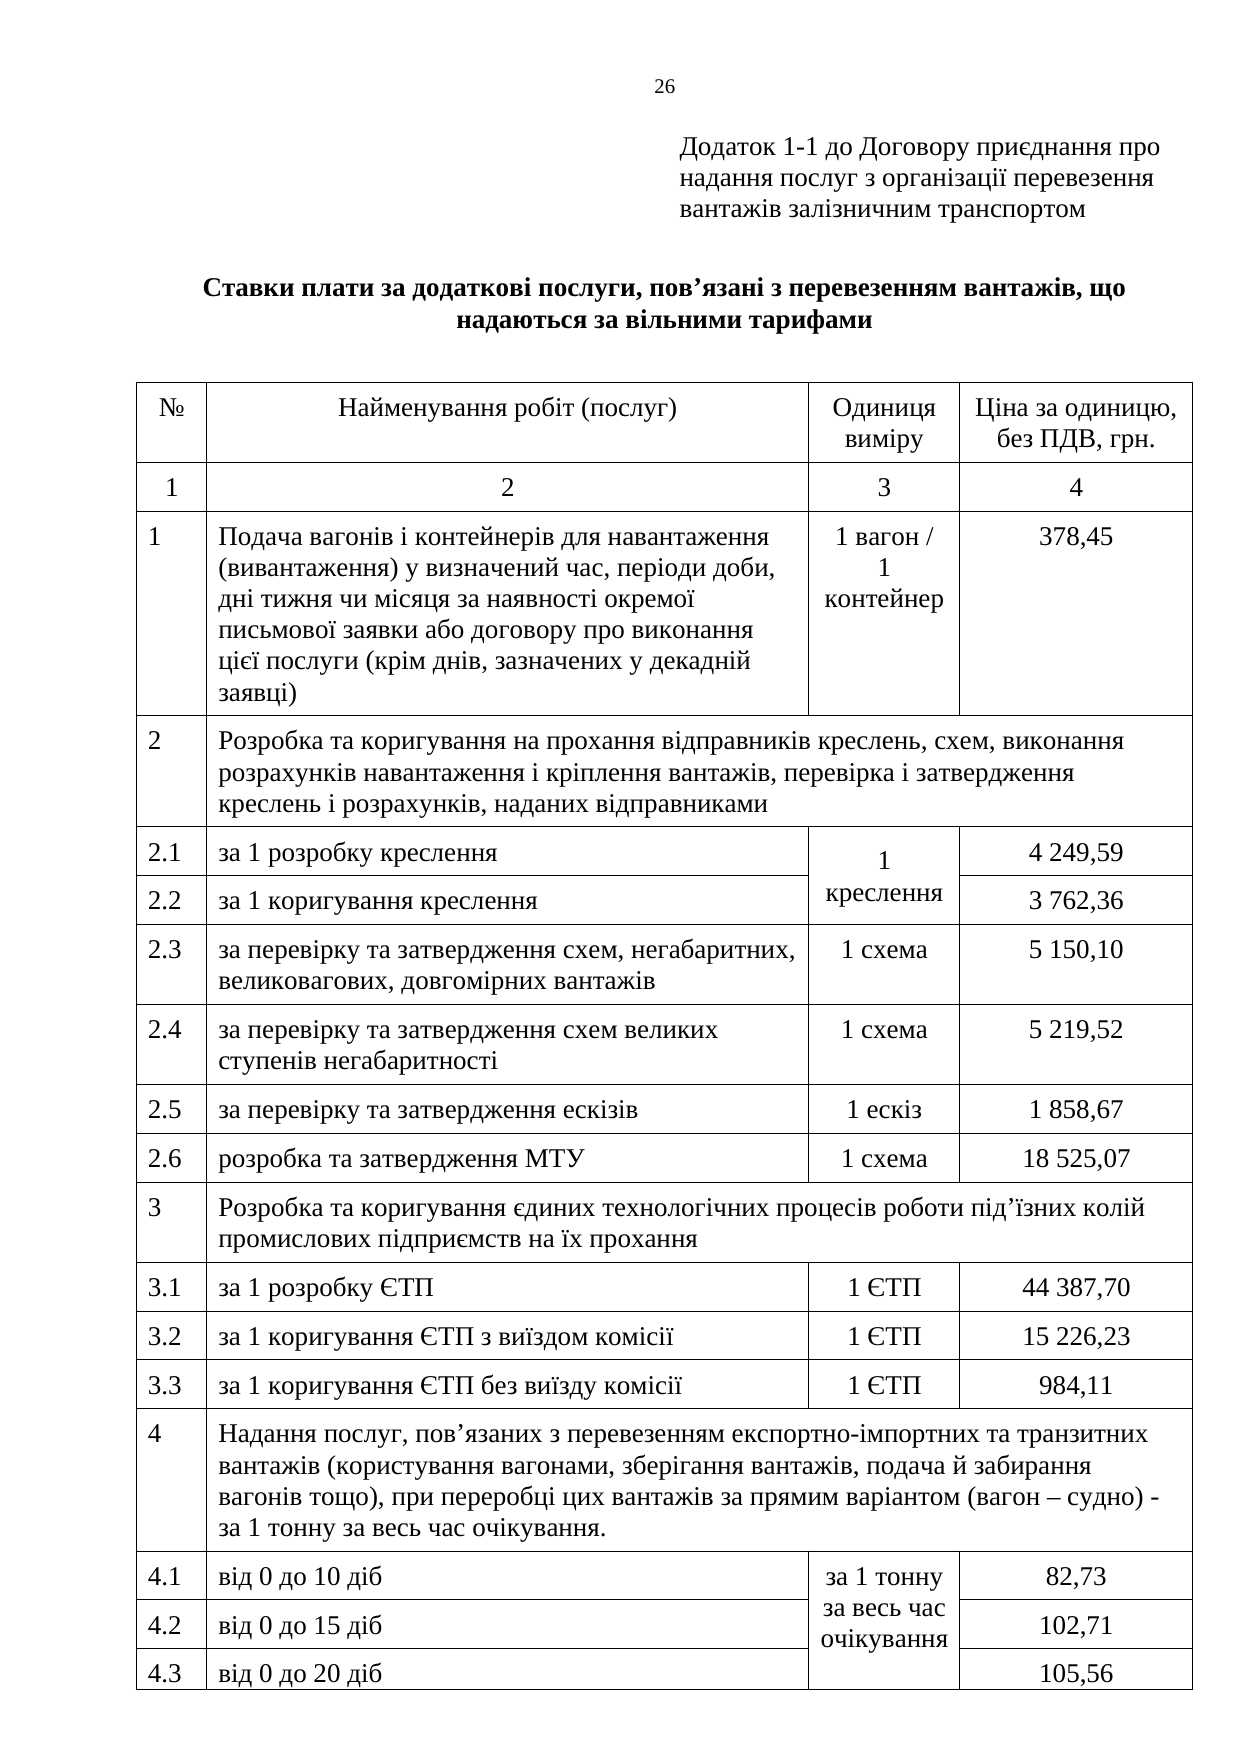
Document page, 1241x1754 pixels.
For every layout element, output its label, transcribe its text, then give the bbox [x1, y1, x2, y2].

table_cell за перевірку та затвердження схем, негабаритних, великовагових, довгомірних вантажів [207, 925, 808, 1004]
table_cell 2.6 [137, 1134, 206, 1182]
table_cell 4 [137, 1409, 206, 1551]
table_cell 3 762,36 [960, 876, 1192, 924]
table_cell 4.2 [137, 1600, 206, 1648]
table_cell 3.2 [137, 1312, 206, 1359]
table_cell 82,73 [960, 1552, 1192, 1599]
table_cell розробка та затвердження МТУ [207, 1134, 808, 1182]
table_cell 15 226,23 [960, 1312, 1192, 1359]
table_cell 2.3 [137, 925, 206, 1004]
table_cell 3 [137, 1183, 206, 1262]
table_cell за 1 розробку ЄТП [207, 1263, 808, 1311]
text Ставки плати за додаткові послуги, пов’язані з перевезенням вантажів, що надаються за вільними тарифами [148, 272, 1181, 334]
table_header Одиниця виміру [809, 383, 959, 462]
table_header № [137, 383, 206, 462]
table_header Найменування робіт (послуг) [207, 383, 808, 462]
table_cell Надання послуг, пов’язаних з перевезенням експортно-імпортних та транзитних вантажів (користування вагонами, зберігання вантажів, подача й забирання вагонів тощо), при переробці цих вантажів за прямим варіантом (вагон – судно) -за 1 тонну за весь час очікування. [207, 1409, 1192, 1551]
table_cell 2 [207, 463, 808, 511]
table_cell 1 ЄТП [809, 1312, 959, 1359]
table_cell 1 креслення [809, 827, 959, 924]
table_cell 1 вагон / 1 контейнер [809, 512, 959, 715]
table_cell за 1 коригування креслення [207, 876, 808, 924]
table_cell від 0 до 10 діб [207, 1552, 808, 1599]
table_cell за 1 розробку креслення [207, 827, 808, 875]
table_cell 984,11 [960, 1360, 1192, 1408]
table_cell за 1 коригування ЄТП без виїзду комісії [207, 1360, 808, 1408]
table_cell 378,45 [960, 512, 1192, 715]
table_cell 1 ЄТП [809, 1263, 959, 1311]
table_cell за 1 коригування ЄТП з виїздом комісії [207, 1312, 808, 1359]
table_cell 44 387,70 [960, 1263, 1192, 1311]
table_cell за перевірку та затвердження схем великих ступенів негабаритності [207, 1005, 808, 1084]
table_cell від 0 до 15 діб [207, 1600, 808, 1648]
table_cell 1 [137, 463, 206, 511]
table_cell 18 525,07 [960, 1134, 1192, 1182]
table_cell 5 150,10 [960, 925, 1192, 1004]
table_cell 4 [960, 463, 1192, 511]
table_cell 3 [809, 463, 959, 511]
table_cell Розробка та коригування єдиних технологічних процесів роботи під’їзних колій промислових підприємств на їх прохання [207, 1183, 1192, 1262]
table_cell 2.2 [137, 876, 206, 924]
table_cell 4.1 [137, 1552, 206, 1599]
table_cell 1 ЄТП [809, 1360, 959, 1408]
table_cell від 0 до 20 діб [207, 1649, 808, 1689]
table_cell за 1 тонну за весь час очікування [809, 1552, 959, 1689]
table_cell Подача вагонів і контейнерів для навантаження (вивантаження) у визначений час, періоди доби, дні тижня чи місяця за наявності окремої письмової заявки або договору про виконання цієї послуги (крім днів, зазначених у декадній заявці) [207, 512, 808, 715]
table_cell 1 схема [809, 1134, 959, 1182]
table_cell 1 [137, 512, 206, 715]
table_cell 2.4 [137, 1005, 206, 1084]
table_header Ціна за одиницю, без ПДВ, грн. [960, 383, 1192, 462]
table_cell 1 схема [809, 925, 959, 1004]
table_cell 3.1 [137, 1263, 206, 1311]
table_cell 1 858,67 [960, 1085, 1192, 1133]
table_cell за перевірку та затвердження ескізів [207, 1085, 808, 1133]
table_cell 2.5 [137, 1085, 206, 1133]
table_cell 4.3 [137, 1649, 206, 1689]
table_cell 5 219,52 [960, 1005, 1192, 1084]
table_cell 102,71 [960, 1600, 1192, 1648]
table_cell 4 249,59 [960, 827, 1192, 875]
table_cell 3.3 [137, 1360, 206, 1408]
table_cell 1 ескіз [809, 1085, 959, 1133]
table_cell 2.1 [137, 827, 206, 875]
table_cell Розробка та коригування на прохання відправників креслень, схем, виконання розрахунків навантаження і кріплення вантажів, перевірка і затвердження креслень і розрахунків, наданих відправниками [207, 716, 1192, 826]
table_cell 2 [137, 716, 206, 826]
table_cell 1 схема [809, 1005, 959, 1084]
table_cell 105,56 [960, 1649, 1192, 1689]
text Додаток 1-1 до Договору приєднання про надання послуг з організації перевезення вантажів залізничним транспортом [679, 130, 1181, 224]
